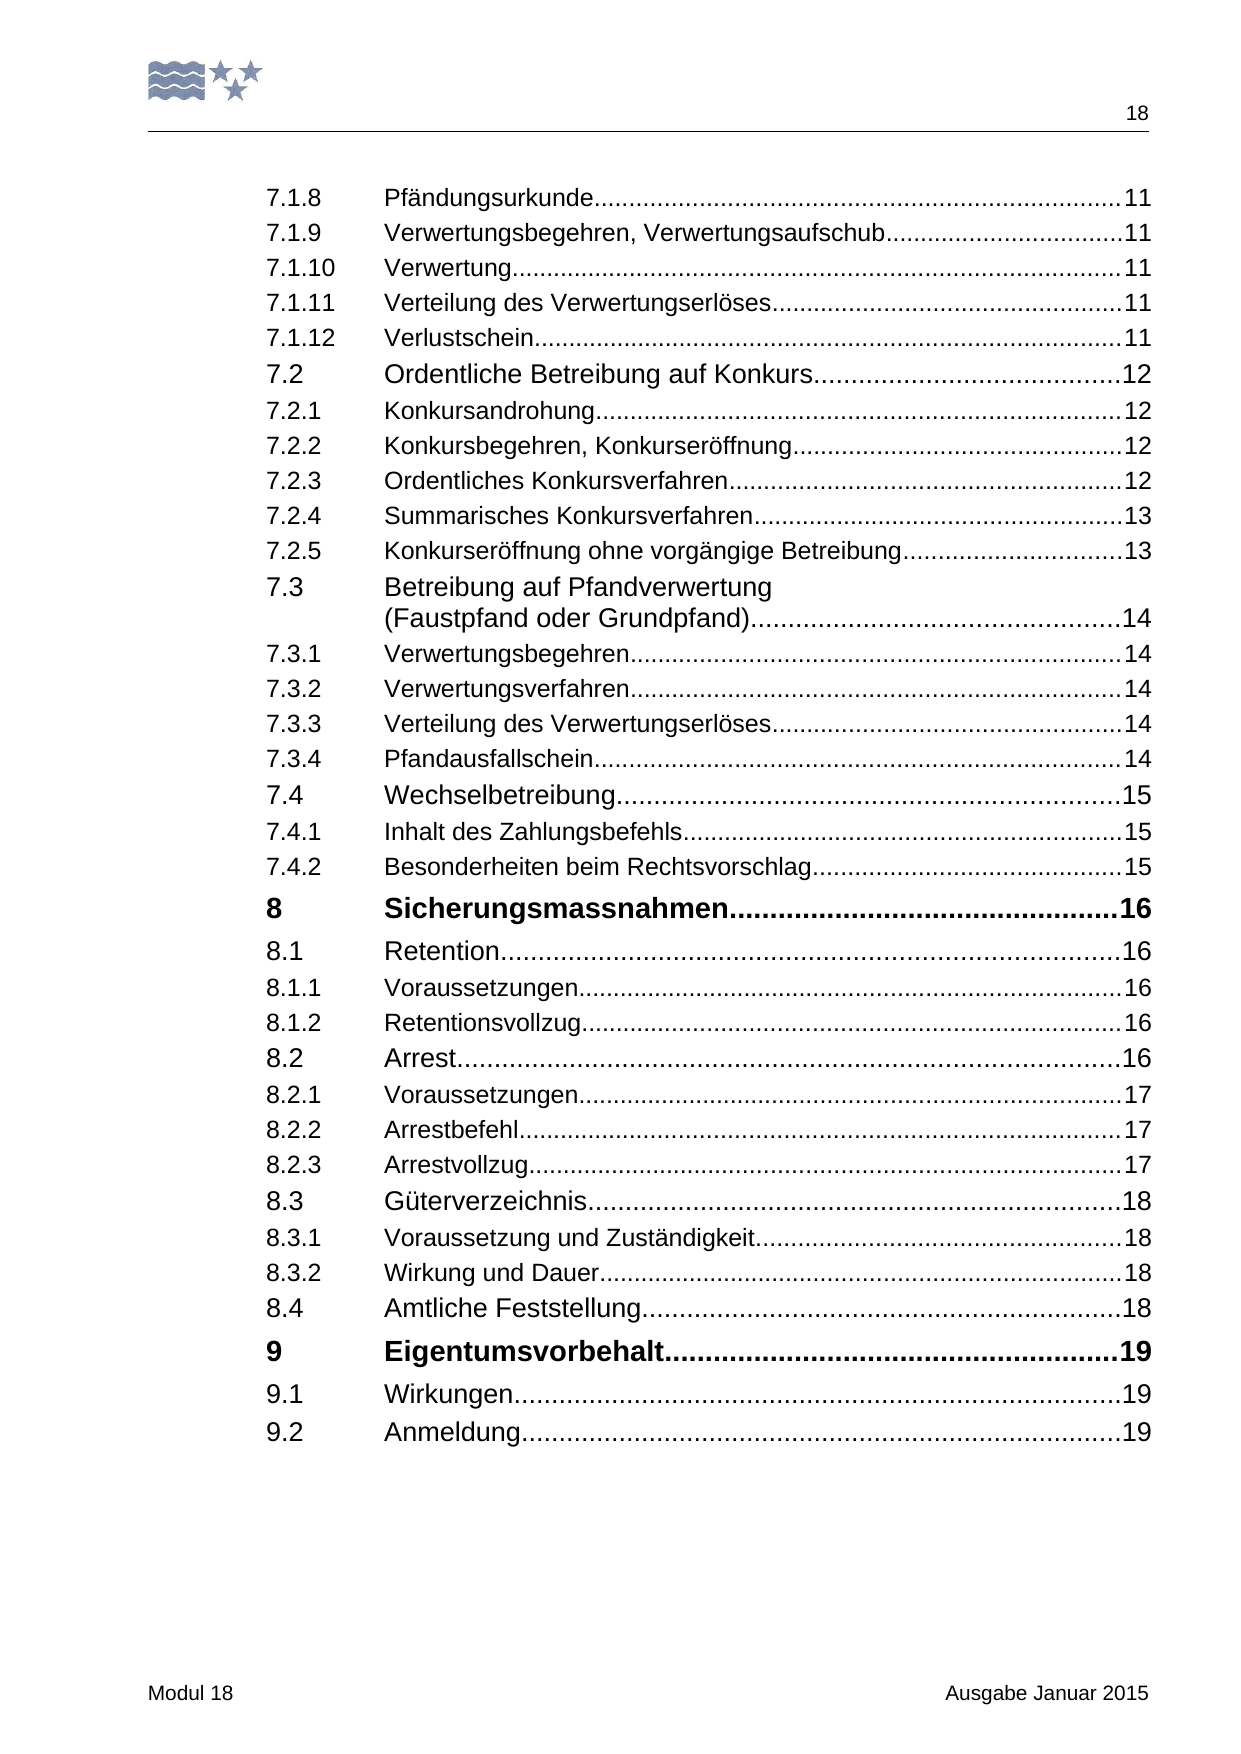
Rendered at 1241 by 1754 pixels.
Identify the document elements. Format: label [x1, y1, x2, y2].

picture [147, 59, 266, 113]
